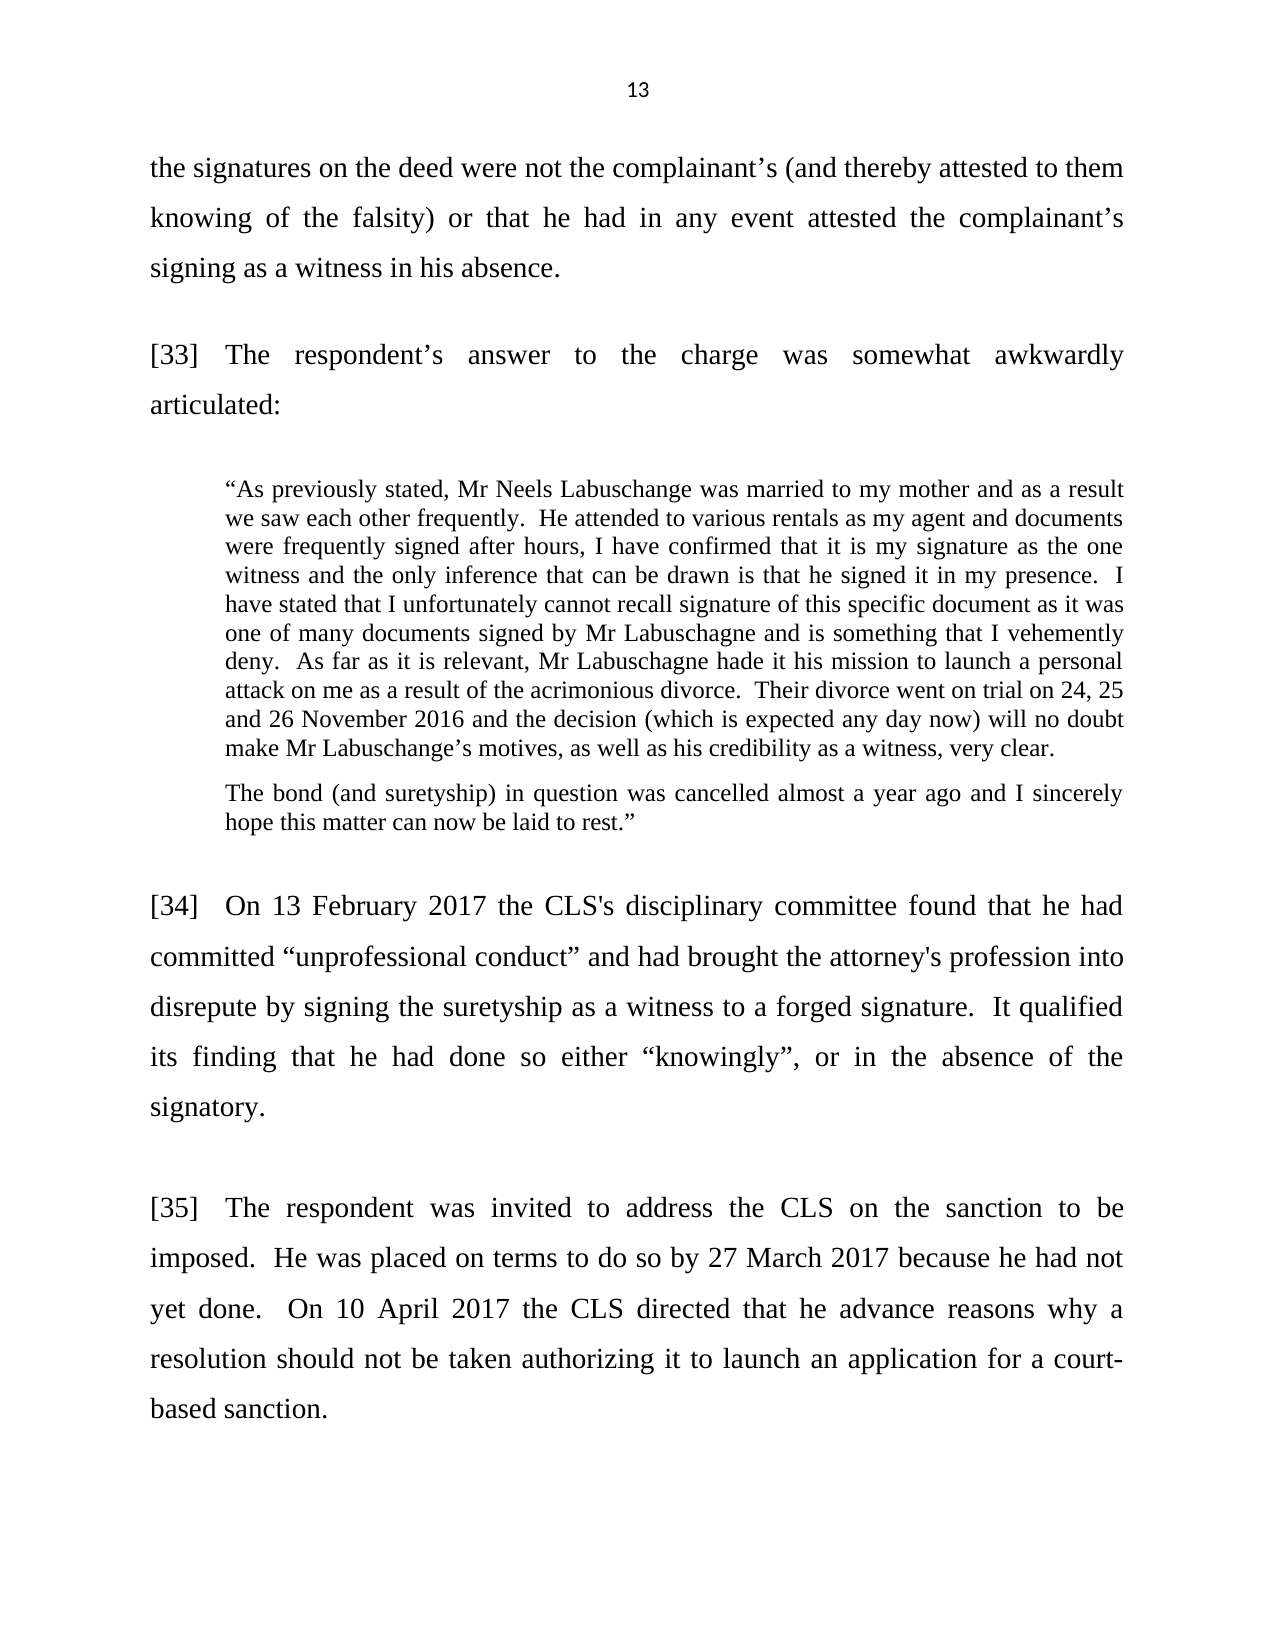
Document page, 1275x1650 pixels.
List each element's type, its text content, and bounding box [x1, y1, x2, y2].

list The respondent’s answer to the charge was somewhat awkwardly articulated: [150, 337, 1125, 421]
list The bond (and suretyship) in question was cancelled almost a year ago and I sincerely hope this matter can now be laid to rest.” [225, 778, 1125, 836]
list On 13 February 2017 the CLS's disciplinary committee found that he had committed “unprofessional conduct” and had brought the attorney's profession into disrepute by signing the suretyship as a witness to a forged signature. It qualified its finding that he had done so either “knowingly”, or in the absence of the signatory. [150, 888, 1125, 1123]
list Evidently not satisfied that the respondent had given an adequate answer to the complaint, the CLS formally charged him with “unprofessional conduct” for contravening Rule 14.3.14, claiming that he had brought the attorneys’ profession into disrepute by signing a suretyship as a witness to a forged signature. The forgery then having been established as a fact, the implication again made clear from the way in which the charge had been formulated was that he either knew that the signatures on the deed were not the complainant’s (and thereby attested to them knowing of the falsity) or that he had in any event attested the complainant’s signing as a witness in his absence. [150, 150, 1125, 284]
list “As previously stated, Mr Neels Labuschange was married to my mother and as a result we saw each other frequently. He attended to various rentals as my agent and documents were frequently signed after hours, I have confirmed that it is my signature as the one witness and the only inference that can be drawn is that he signed it in my presence. I have stated that I unfortunately cannot recall signature of this specific document as it was one of many documents signed by Mr Labuschagne and is something that I vehemently deny. As far as it is relevant, Mr Labuschagne hade it his mission to launch a personal attack on me as a result of the acrimonious divorce. Their divorce went on trial on 24, 25 and 26 November 2016 and the decision (which is expected any day now) will no doubt make Mr Labuschange’s motives, as well as his credibility as a witness, very clear. [225, 474, 1125, 761]
list The respondent was invited to address the CLS on the sanction to be imposed. He was placed on terms to do so by 27 March 2017 because he had not yet done. On 10 April 2017 the CLS directed that he advance reasons why a resolution should not be taken authorizing it to launch an application for a court-based sanction. [150, 1190, 1125, 1425]
